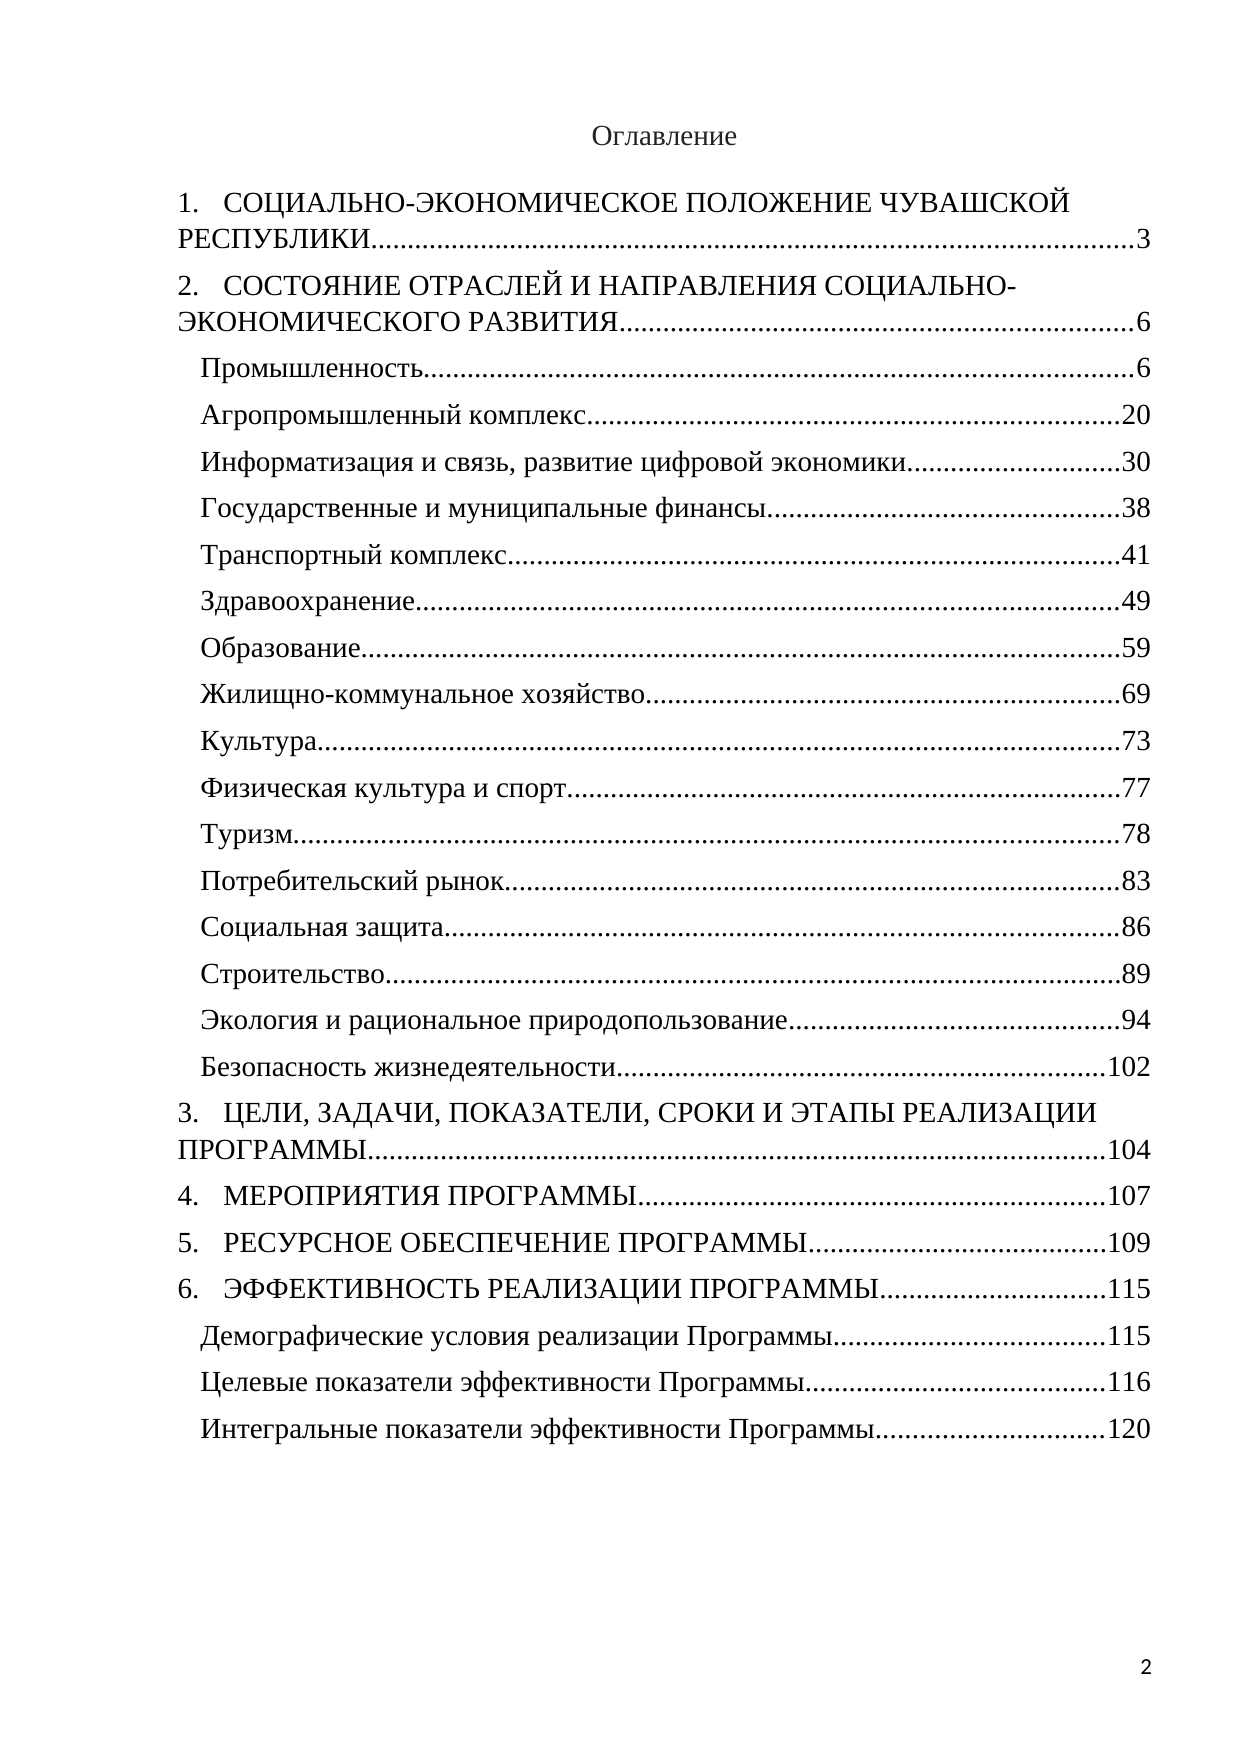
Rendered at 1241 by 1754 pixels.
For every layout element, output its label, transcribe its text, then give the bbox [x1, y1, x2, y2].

text Интегральные показатели эффективности Программы 120 [200, 1411, 1152, 1445]
text Строительство 89 [200, 956, 1152, 989]
text Государственные и муниципальные финансы 38 [200, 490, 1152, 524]
text Образование 59 [200, 630, 1152, 663]
text Потребительский рынок 83 [200, 863, 1152, 896]
text Информатизация и связь, развитие цифровой экономики 30 [200, 444, 1152, 477]
text Туризм 78 [200, 816, 1152, 850]
text Демографические условия реализации Программы 115 [200, 1318, 1152, 1352]
text Транспортный комплекс 41 [200, 537, 1152, 570]
text Целевые показатели эффективности Программы 116 [200, 1364, 1152, 1398]
text 6. ЭФФЕКТИВНОСТЬ РЕАЛИЗАЦИИ ПРОГРАММЫ 115 [177, 1271, 1152, 1305]
text Культура 73 [200, 723, 1152, 757]
text 5. РЕСУРСНОЕ ОБЕСПЕЧЕНИЕ ПРОГРАММЫ 109 [177, 1225, 1152, 1258]
text 4. МЕРОПРИЯТИЯ ПРОГРАММЫ 107 [177, 1178, 1152, 1212]
text 2. СОСТОЯНИЕ ОТРАСЛЕЙ И НАПРАВЛЕНИЯ СОЦИАЛЬНО-ЭКОНОМИЧЕСКОГО РАЗВИТИЯ 6 [177, 268, 1152, 338]
text Агропромышленный комплекс 20 [200, 397, 1152, 431]
text Безопасность жизнедеятельности 102 [200, 1049, 1152, 1083]
text Экология и рациональное природопользование 94 [200, 1002, 1152, 1036]
text 3. ЦЕЛИ, ЗАДАЧИ, ПОКАЗАТЕЛИ, СРОКИ И ЭТАПЫ РЕАЛИЗАЦИИ ПРОГРАММЫ 104 [177, 1096, 1152, 1165]
text Промышленность 6 [200, 351, 1152, 384]
text Физическая культура и спорт 77 [200, 770, 1152, 803]
text Социальная защита 86 [200, 909, 1152, 943]
text 1. СОЦИАЛЬНО-ЭКОНОМИЧЕСКОЕ ПОЛОЖЕНИЕ ЧУВАШСКОЙ РЕСПУБЛИКИ 3 [177, 185, 1152, 255]
text Жилищно-коммунальное хозяйство 69 [200, 677, 1152, 710]
text Оглавление [177, 118, 1152, 152]
text Здравоохранение 49 [200, 583, 1152, 617]
